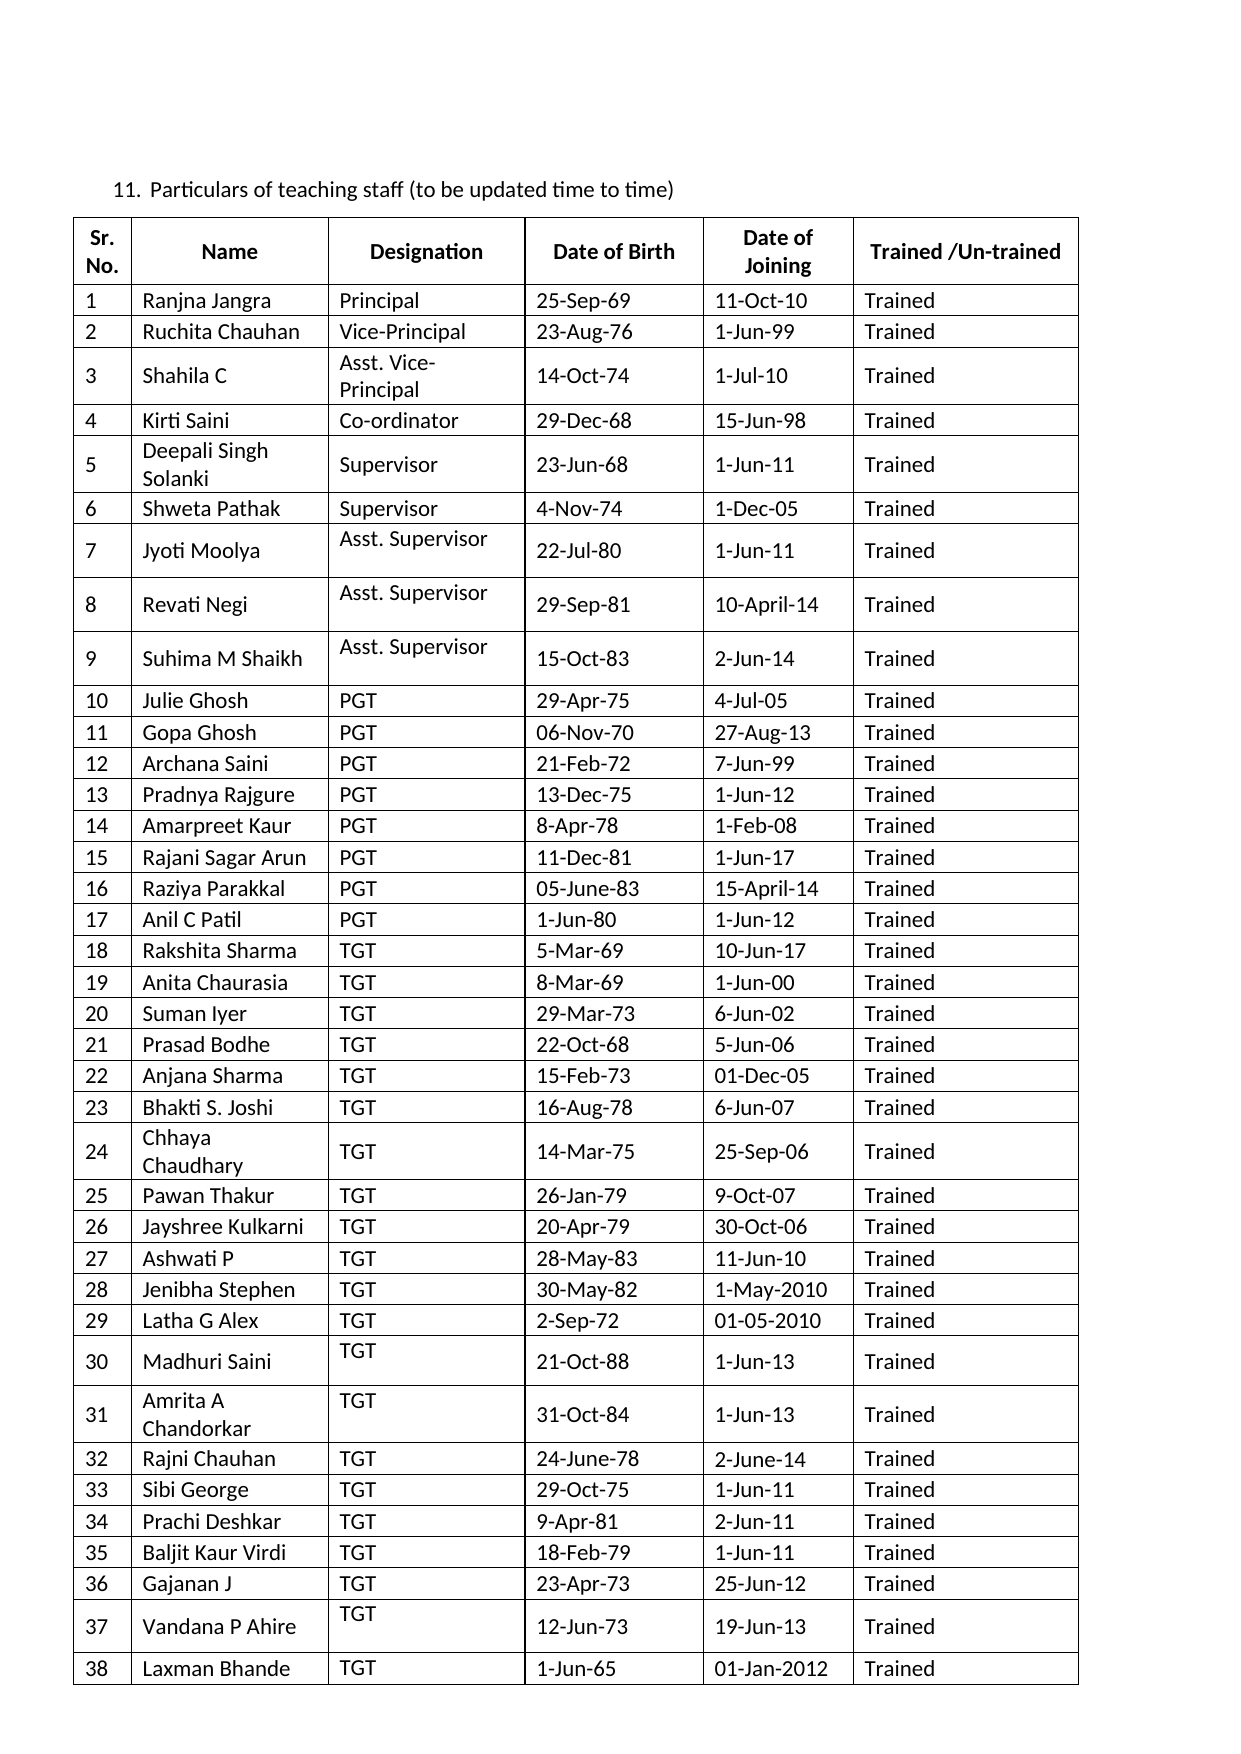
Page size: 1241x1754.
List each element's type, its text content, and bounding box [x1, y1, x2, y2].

table_cell 1-Jun-12 [704, 779, 853, 809]
table_cell Vice-Principal [329, 316, 524, 347]
table_cell PGT [329, 904, 524, 934]
table_header Trained /Un-trained [854, 218, 1078, 284]
table_cell 31-Oct-84 [526, 1386, 703, 1442]
table_cell PGT [329, 686, 524, 716]
table_cell 26-Jan-79 [526, 1180, 703, 1210]
table_cell TGT [329, 967, 524, 997]
table_cell 2-Sep-72 [526, 1305, 703, 1335]
table_cell 24 [74, 1123, 131, 1179]
table_cell 12-Jun-73 [526, 1600, 703, 1652]
table_cell 22-Oct-68 [526, 1029, 703, 1059]
table_cell 11-Jun-10 [704, 1243, 853, 1273]
table_cell 10-Jun-17 [704, 936, 853, 966]
table_cell 35 [74, 1537, 131, 1567]
table_cell TGT [329, 1061, 524, 1091]
table_cell 29 [74, 1305, 131, 1335]
table_cell Asst. Vice-Principal [329, 348, 524, 404]
table_cell 23-Jun-68 [526, 436, 703, 492]
table_cell TGT [329, 1475, 524, 1505]
table_cell Trained [854, 285, 1078, 315]
table_cell TGT [329, 1305, 524, 1335]
table_cell 7-Jun-99 [704, 748, 853, 778]
table_cell Anil C Patil [132, 904, 328, 934]
table_cell 1-May-2010 [704, 1274, 853, 1304]
table_cell 2-Jun-14 [704, 632, 853, 684]
table_cell Sibi George [132, 1475, 328, 1505]
table_cell 4-Jul-05 [704, 686, 853, 716]
list Particulars of teaching staff (to be updated time to time) [112, 175, 1209, 203]
table_cell Principal [329, 285, 524, 315]
table_cell 4-Nov-74 [526, 493, 703, 523]
table_cell Anjana Sharma [132, 1061, 328, 1091]
table_cell Asst. Supervisor [329, 524, 524, 577]
table_cell Trained [854, 967, 1078, 997]
table_cell Shweta Pathak [132, 493, 328, 523]
table_cell Suhima M Shaikh [132, 632, 328, 684]
table_cell TGT [329, 1123, 524, 1179]
table_cell 25 [74, 1180, 131, 1210]
table_cell 30-May-82 [526, 1274, 703, 1304]
table_cell 18-Feb-79 [526, 1537, 703, 1567]
table_cell Trained [854, 632, 1078, 684]
table_cell PGT [329, 873, 524, 903]
table_header Sr. No. [74, 218, 131, 284]
table_cell Trained [854, 748, 1078, 778]
table_cell Rajani Sagar Arun [132, 842, 328, 872]
table_cell 06-Nov-70 [526, 717, 703, 747]
table_cell 11 [74, 717, 131, 747]
table_cell 32 [74, 1443, 131, 1473]
table_cell TGT [329, 1443, 524, 1473]
table_cell 27 [74, 1243, 131, 1273]
table_cell 26 [74, 1211, 131, 1242]
table_cell Trained [854, 493, 1078, 523]
table_cell 1-Feb-08 [704, 811, 853, 841]
table_cell 1 [74, 285, 131, 315]
table_cell Raziya Parakkal [132, 873, 328, 903]
table_cell 31 [74, 1386, 131, 1442]
table_cell 29-Apr-75 [526, 686, 703, 716]
table_cell Pawan Thakur [132, 1180, 328, 1210]
table_cell 29-Dec-68 [526, 405, 703, 435]
table_cell 23-Apr-73 [526, 1568, 703, 1598]
table_cell Gopa Ghosh [132, 717, 328, 747]
table_cell TGT [329, 1568, 524, 1598]
table_cell Trained [854, 904, 1078, 934]
table_cell Rajni Chauhan [132, 1443, 328, 1473]
table_cell 21 [74, 1029, 131, 1059]
table_cell 19 [74, 967, 131, 997]
table_cell 8-Apr-78 [526, 811, 703, 841]
table_cell TGT [329, 1092, 524, 1122]
table_cell Trained [854, 1180, 1078, 1210]
table_cell 01-05-2010 [704, 1305, 853, 1335]
table_cell 25-Sep-69 [526, 285, 703, 315]
table_cell Bhakti S. Joshi [132, 1092, 328, 1122]
table_cell Revati Negi [132, 578, 328, 631]
table_cell 3 [74, 348, 131, 404]
table_cell Trained [854, 1537, 1078, 1567]
table_cell 29-Mar-73 [526, 998, 703, 1028]
table_cell 14-Mar-75 [526, 1123, 703, 1179]
table_cell 30 [74, 1336, 131, 1385]
table_cell Trained [854, 1386, 1078, 1442]
table_cell Amrita A Chandorkar [132, 1386, 328, 1442]
table_cell 37 [74, 1600, 131, 1652]
table_cell 10-April-14 [704, 578, 853, 631]
table_cell 16 [74, 873, 131, 903]
table_cell 05-June-83 [526, 873, 703, 903]
table_cell 21-Feb-72 [526, 748, 703, 778]
table_cell TGT [329, 936, 524, 966]
table_cell Deepali Singh Solanki [132, 436, 328, 492]
table_cell Trained [854, 348, 1078, 404]
table_cell Trained [854, 1443, 1078, 1473]
table_cell Trained [854, 717, 1078, 747]
table_cell 27-Aug-13 [704, 717, 853, 747]
table_cell TGT [329, 1537, 524, 1567]
table_cell 01-Jan-2012 [704, 1653, 853, 1683]
table_cell Jayshree Kulkarni [132, 1211, 328, 1242]
table_cell Pradnya Rajgure [132, 779, 328, 809]
table_cell Trained [854, 1475, 1078, 1505]
table_cell Asst. Supervisor [329, 632, 524, 684]
table_cell Jyoti Moolya [132, 524, 328, 577]
table_cell Trained [854, 686, 1078, 716]
table_cell 15-April-14 [704, 873, 853, 903]
table_cell 9-Oct-07 [704, 1180, 853, 1210]
table_cell 1-Jun-11 [704, 524, 853, 577]
table_cell 10 [74, 686, 131, 716]
table_header Name [132, 218, 328, 284]
table_cell 17 [74, 904, 131, 934]
table_cell Trained [854, 873, 1078, 903]
table_cell Anita Chaurasia [132, 967, 328, 997]
table_cell 1-Jun-12 [704, 904, 853, 934]
table_cell 1-Jun-00 [704, 967, 853, 997]
table_cell 15-Feb-73 [526, 1061, 703, 1091]
table_cell 15-Jun-98 [704, 405, 853, 435]
table_cell 29-Sep-81 [526, 578, 703, 631]
table_cell 1-Jun-11 [704, 436, 853, 492]
table_cell 15-Oct-83 [526, 632, 703, 684]
table_cell 1-Jun-11 [704, 1537, 853, 1567]
table_cell 7 [74, 524, 131, 577]
table_cell PGT [329, 842, 524, 872]
table_cell TGT [329, 1274, 524, 1304]
table_cell 28 [74, 1274, 131, 1304]
table_cell TGT [329, 1653, 524, 1683]
table_cell Baljit Kaur Virdi [132, 1537, 328, 1567]
table_cell Co-ordinator [329, 405, 524, 435]
table_cell 5-Jun-06 [704, 1029, 853, 1059]
table_cell Trained [854, 998, 1078, 1028]
table_cell 25-Sep-06 [704, 1123, 853, 1179]
table_cell TGT [329, 1506, 524, 1536]
table_cell 36 [74, 1568, 131, 1598]
table_cell 1-Jul-10 [704, 348, 853, 404]
table_cell Trained [854, 842, 1078, 872]
table_cell 4 [74, 405, 131, 435]
table_cell 23-Aug-76 [526, 316, 703, 347]
table_cell 1-Jun-17 [704, 842, 853, 872]
table_cell Trained [854, 1211, 1078, 1242]
table_cell TGT [329, 1386, 524, 1442]
table_cell 22 [74, 1061, 131, 1091]
table_cell Suman Iyer [132, 998, 328, 1028]
table_cell 01-Dec-05 [704, 1061, 853, 1091]
table_cell 24-June-78 [526, 1443, 703, 1473]
table_cell Trained [854, 1653, 1078, 1683]
table_cell PGT [329, 779, 524, 809]
table_cell Trained [854, 1336, 1078, 1385]
table_cell 14-Oct-74 [526, 348, 703, 404]
table_cell 13 [74, 779, 131, 809]
table_cell 23 [74, 1092, 131, 1122]
table_cell 2 [74, 316, 131, 347]
table_cell 2-June-14 [704, 1443, 853, 1473]
table_cell 1-Dec-05 [704, 493, 853, 523]
table_cell 2-Jun-11 [704, 1506, 853, 1536]
table_cell Trained [854, 1029, 1078, 1059]
table_cell 1-Jun-11 [704, 1475, 853, 1505]
table_cell Prachi Deshkar [132, 1506, 328, 1536]
table_cell 5-Mar-69 [526, 936, 703, 966]
table_cell Trained [854, 1061, 1078, 1091]
table_cell PGT [329, 748, 524, 778]
table_cell 38 [74, 1653, 131, 1683]
table_cell Madhuri Saini [132, 1336, 328, 1385]
table_cell Laxman Bhande [132, 1653, 328, 1683]
table_cell Trained [854, 316, 1078, 347]
table_cell TGT [329, 998, 524, 1028]
table_cell TGT [329, 1336, 524, 1385]
table_cell 1-Jun-13 [704, 1336, 853, 1385]
table_cell 33 [74, 1475, 131, 1505]
table_cell Amarpreet Kaur [132, 811, 328, 841]
table_cell Julie Ghosh [132, 686, 328, 716]
table_cell Gajanan J [132, 1568, 328, 1598]
table_cell Asst. Supervisor [329, 578, 524, 631]
table_cell Trained [854, 936, 1078, 966]
table_cell Archana Saini [132, 748, 328, 778]
table_cell Trained [854, 779, 1078, 809]
table_cell 11-Oct-10 [704, 285, 853, 315]
table_header Date of Joining [704, 218, 853, 284]
table_cell Trained [854, 1506, 1078, 1536]
table_cell PGT [329, 811, 524, 841]
table_cell Trained [854, 1305, 1078, 1335]
table_cell Ashwati P [132, 1243, 328, 1273]
table_cell 12 [74, 748, 131, 778]
table_cell Ranjna Jangra [132, 285, 328, 315]
table_cell 6 [74, 493, 131, 523]
table_cell Trained [854, 1600, 1078, 1652]
table_cell Trained [854, 524, 1078, 577]
table_cell Trained [854, 578, 1078, 631]
table_cell 1-Jun-13 [704, 1386, 853, 1442]
table_cell 21-Oct-88 [526, 1336, 703, 1385]
table_cell 29-Oct-75 [526, 1475, 703, 1505]
table_cell 14 [74, 811, 131, 841]
table_cell Chhaya Chaudhary [132, 1123, 328, 1179]
table_cell TGT [329, 1180, 524, 1210]
table_cell TGT [329, 1600, 524, 1652]
table_cell 8 [74, 578, 131, 631]
table_cell 6-Jun-02 [704, 998, 853, 1028]
table_cell Jenibha Stephen [132, 1274, 328, 1304]
table_cell 16-Aug-78 [526, 1092, 703, 1122]
table_cell 15 [74, 842, 131, 872]
table_cell 1-Jun-80 [526, 904, 703, 934]
table_cell Supervisor [329, 493, 524, 523]
table_cell PGT [329, 717, 524, 747]
table_cell Trained [854, 1243, 1078, 1273]
table_cell 8-Mar-69 [526, 967, 703, 997]
table_cell Prasad Bodhe [132, 1029, 328, 1059]
table_cell Kirti Saini [132, 405, 328, 435]
table_cell 22-Jul-80 [526, 524, 703, 577]
table_cell Ruchita Chauhan [132, 316, 328, 347]
table_cell 11-Dec-81 [526, 842, 703, 872]
table_cell 28-May-83 [526, 1243, 703, 1273]
table_cell Trained [854, 405, 1078, 435]
table_cell 34 [74, 1506, 131, 1536]
table_cell Trained [854, 1092, 1078, 1122]
table_cell Vandana P Ahire [132, 1600, 328, 1652]
table_cell Trained [854, 436, 1078, 492]
table_cell 20 [74, 998, 131, 1028]
table_cell TGT [329, 1029, 524, 1059]
table_cell Shahila C [132, 348, 328, 404]
table_cell 5 [74, 436, 131, 492]
table_cell 20-Apr-79 [526, 1211, 703, 1242]
table_cell Trained [854, 1123, 1078, 1179]
table_cell Trained [854, 1274, 1078, 1304]
table_cell Trained [854, 1568, 1078, 1598]
table_cell TGT [329, 1211, 524, 1242]
table_cell TGT [329, 1243, 524, 1273]
table_header Designation [329, 218, 524, 284]
table_cell 30-Oct-06 [704, 1211, 853, 1242]
table_cell Rakshita Sharma [132, 936, 328, 966]
table_cell Trained [854, 811, 1078, 841]
table_cell Latha G Alex [132, 1305, 328, 1335]
table_cell 19-Jun-13 [704, 1600, 853, 1652]
table_cell 18 [74, 936, 131, 966]
table_cell 13-Dec-75 [526, 779, 703, 809]
table_cell Supervisor [329, 436, 524, 492]
table_cell 9 [74, 632, 131, 684]
table_cell 25-Jun-12 [704, 1568, 853, 1598]
table_cell 6-Jun-07 [704, 1092, 853, 1122]
table_cell 1-Jun-65 [526, 1653, 703, 1683]
table_header Date of Birth [526, 218, 703, 284]
table_cell 1-Jun-99 [704, 316, 853, 347]
table_cell 9-Apr-81 [526, 1506, 703, 1536]
